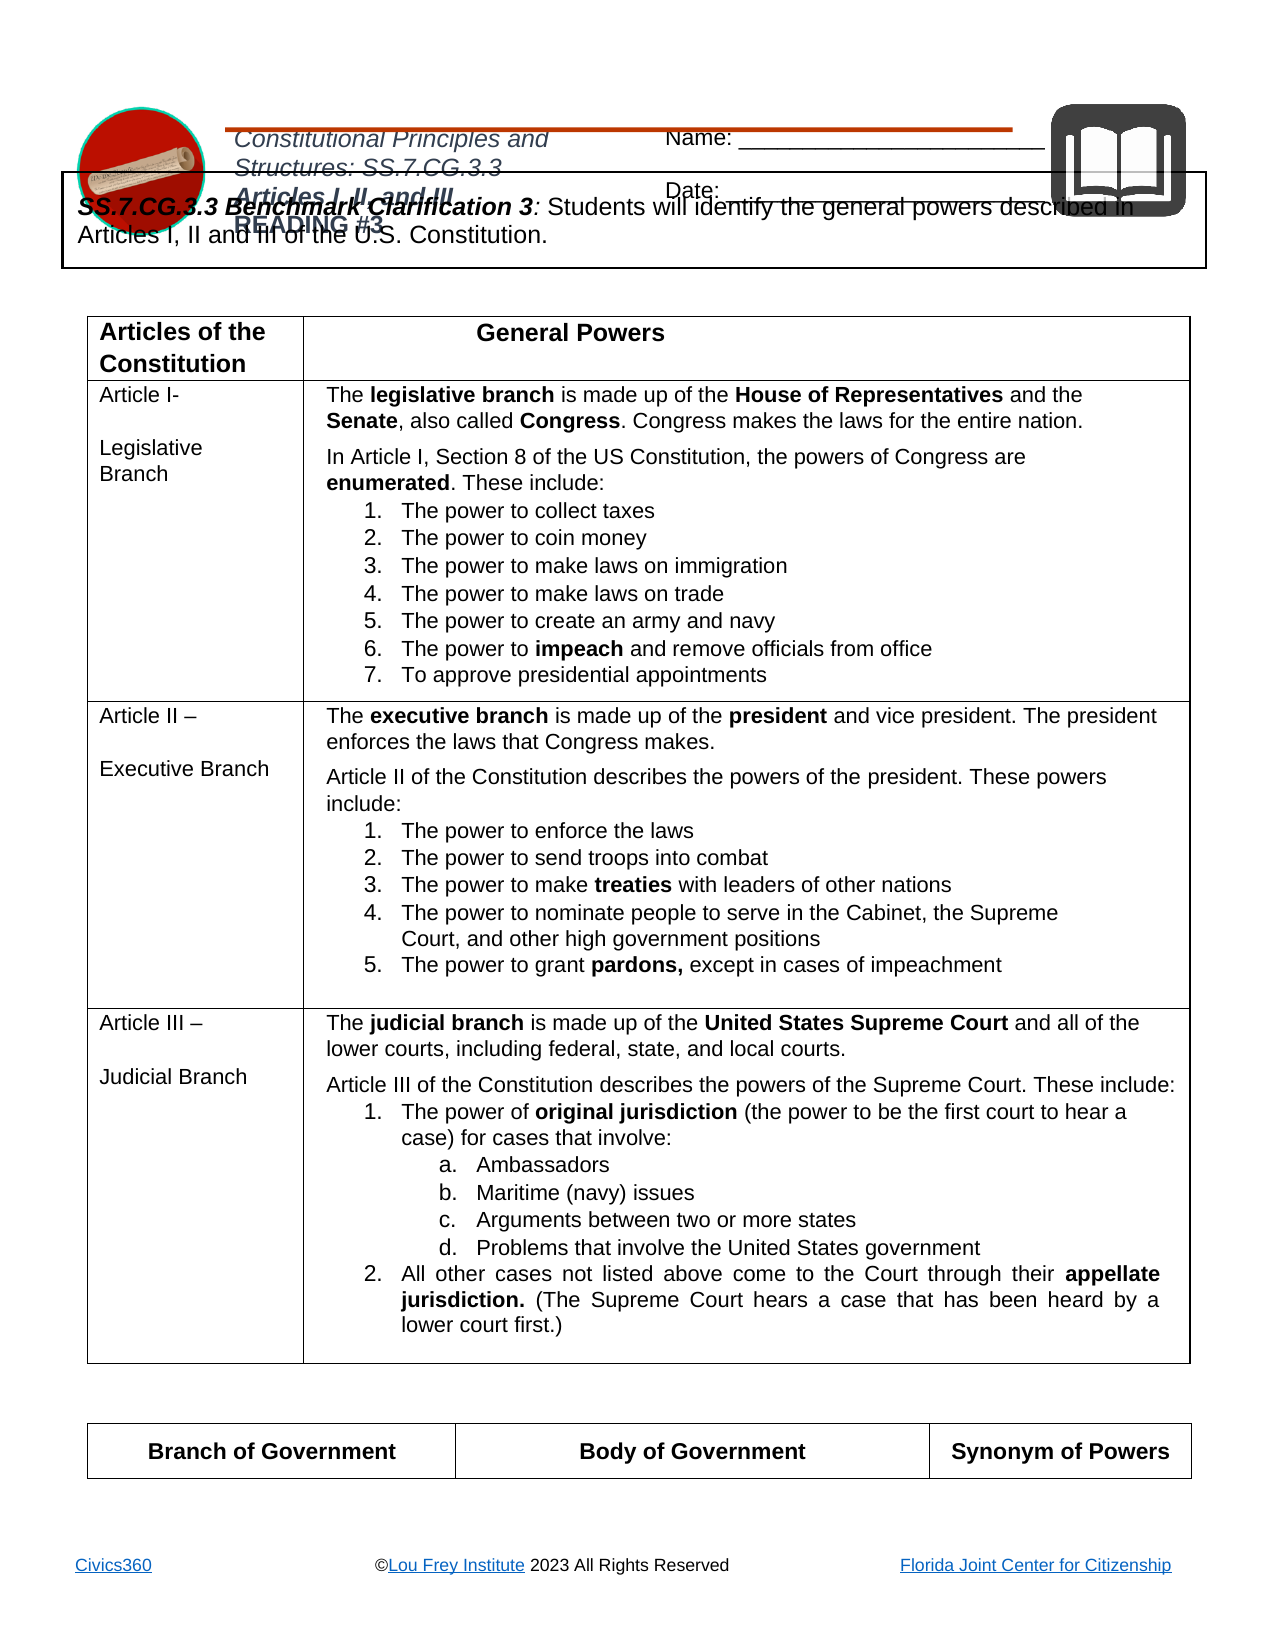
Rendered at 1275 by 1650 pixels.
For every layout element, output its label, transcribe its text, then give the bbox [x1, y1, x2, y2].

table_cell Article II – Executive Branch [88, 702, 303, 1008]
table_header General Powers [304, 317, 1189, 380]
picture [76, 173, 206, 236]
table_cell The executive branch is made up of the president and vice president. The president enforces the laws that Congress makes. Article II of the Constitution describes the powers of the president. These powers include: The power to enforce the laws The power to send troops into combat The power to make treaties with leaders of other nations The power to nominate people to serve in the Cabinet, the Supreme Court, and other high government positions The power to grant pardons, except in cases of impeachment [304, 702, 1189, 1008]
table_header Synonym of Powers [930, 1424, 1191, 1478]
table_header Body of Government [456, 1424, 929, 1478]
table_cell Article I- Legislative Branch [88, 381, 303, 701]
table_cell The legislative branch is made up of the House of Representatives and the Senate, also called Congress. Congress makes the laws for the entire nation. In Article I, Section 8 of the US Constitution, the powers of Congress are enumerated. These include: The power to collect taxes The power to coin money The power to make laws on immigration The power to make laws on trade The power to create an army and navy The power to impeach and remove officials from office To approve presidential appointments [304, 381, 1189, 701]
picture [1041, 94, 1192, 224]
table_header Branch of Government [88, 1424, 455, 1478]
table_cell Article III – Judicial Branch [88, 1009, 303, 1363]
table_cell The judicial branch is made up of the United States Supreme Court and all of the lower courts, including federal, state, and local courts. Article III of the Constitution describes the powers of the Supreme Court. These include: The power of original jurisdiction (the power to be the first court to hear a case) for cases that involve: Ambassadors Maritime (navy) issues Arguments between two or more states Problems that involve the United States government All other cases not listed above come to the Court through their appellate jurisdiction. (The Supreme Court hears a case that has been heard by a lower court first.) [304, 1009, 1189, 1363]
table_header Articles of the Constitution [88, 317, 303, 380]
picture [76, 106, 206, 171]
picture [82, 228, 88, 236]
